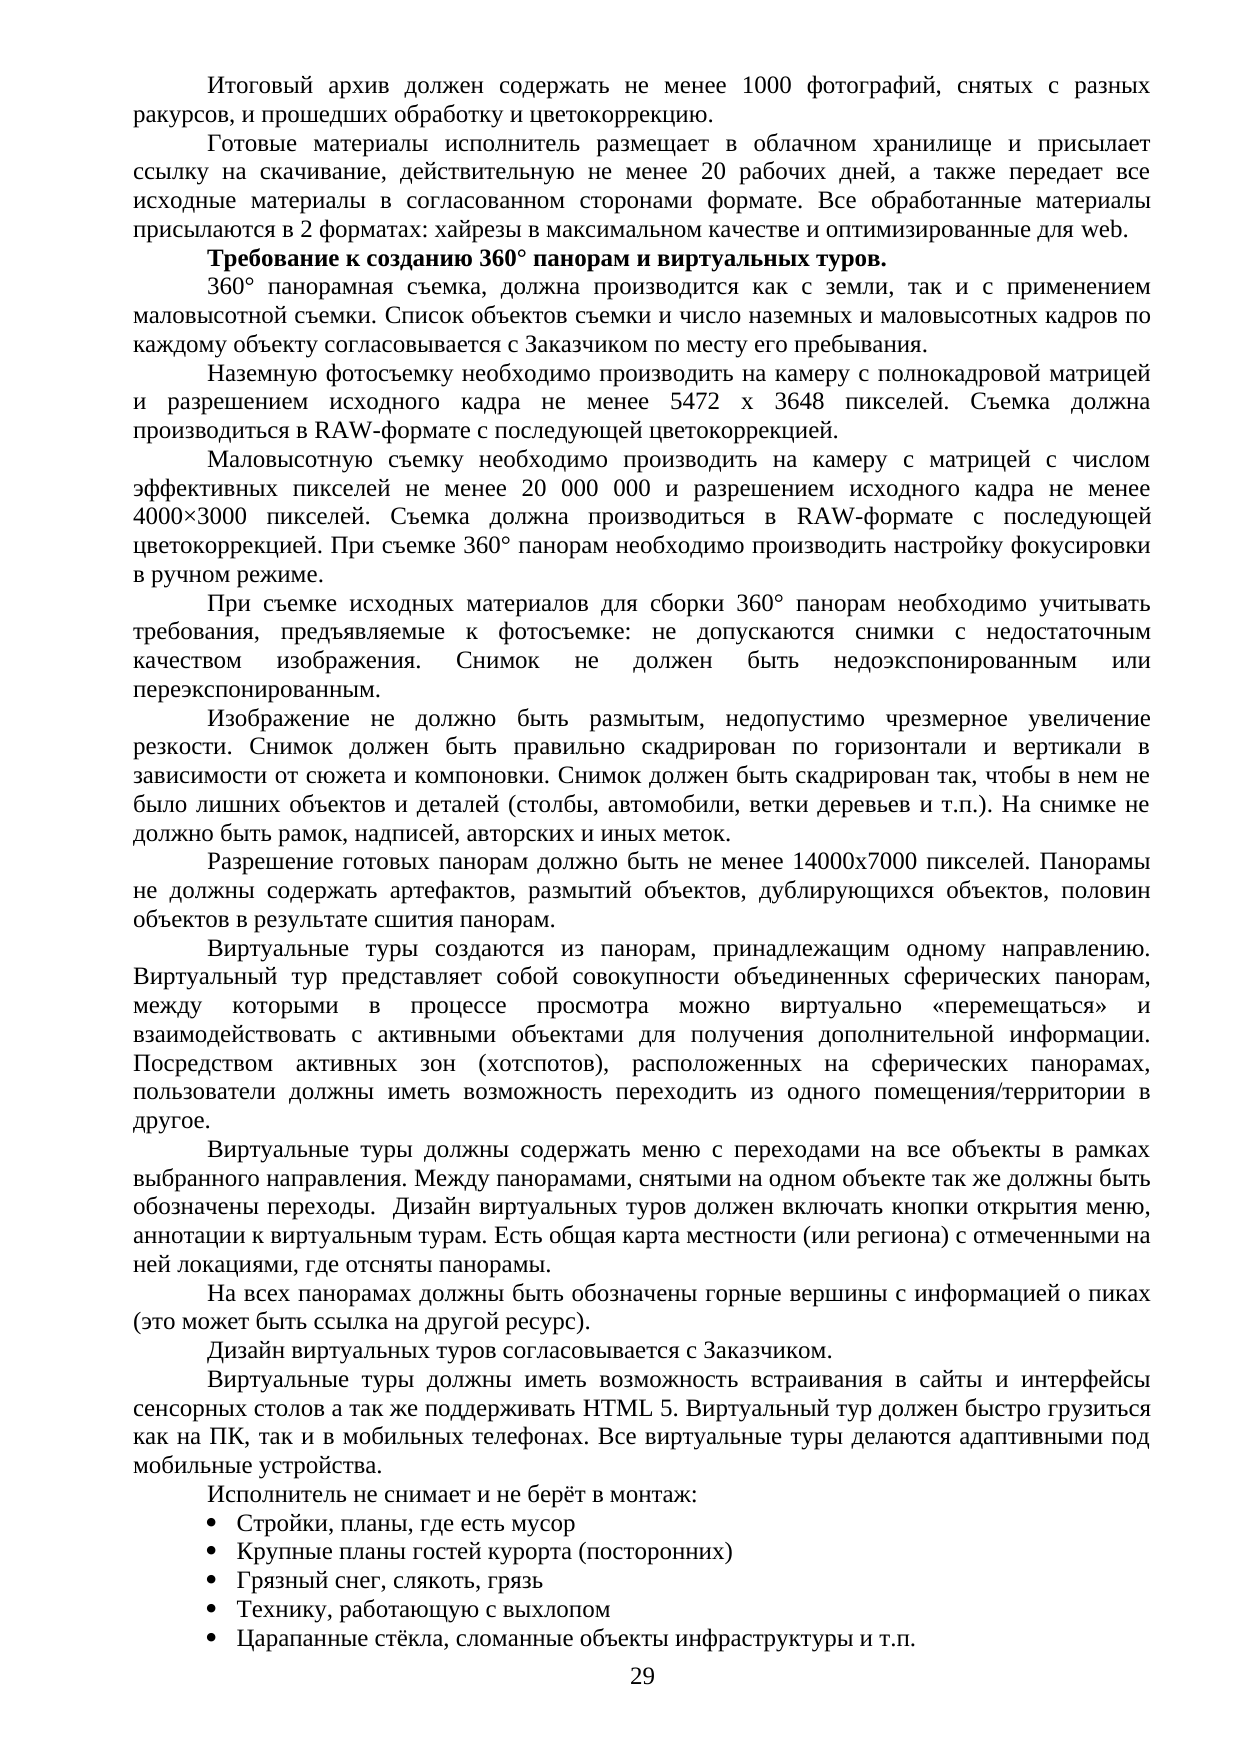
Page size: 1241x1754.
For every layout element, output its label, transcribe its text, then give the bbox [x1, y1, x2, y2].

text Исполнитель не снимает и не берёт в монтаж: [133, 1479, 1152, 1508]
text Изображение не должно быть размытым, недопустимо чрезмерное увеличение резкости. Снимок должен быть правильно скадрирован по горизонтали и вертикали в зависимости от сюжета и компоновки. Снимок должен быть скадрирован так, чтобы в нем не было лишних объектов и деталей (столбы, автомобили, ветки деревьев и т.п.). На снимке не должно быть рамок, надписей, авторских и иных меток. [133, 703, 1152, 846]
list Стройки, планы, где есть мусор [133, 1508, 1152, 1536]
list Крупные планы гостей курорта (посторонних) [133, 1536, 1152, 1565]
text Виртуальные туры должны содержать меню с переходами на все объекты в рамках выбранного направления. Между панорамами, снятыми на одном объекте так же должны быть обозначены переходы. Дизайн виртуальных туров должен включать кнопки открытия меню, аннотации к виртуальным турам. Есть общая карта местности (или региона) с отмеченными на ней локациями, где отсняты панорамы. [133, 1134, 1152, 1278]
list Царапанные стёкла, сломанные объекты инфраструктуры и т.п. [133, 1623, 1152, 1651]
list Технику, работающую с выхлопом [133, 1594, 1152, 1623]
text Итоговый архив должен содержать не менее 1000 фотографий, снятых с разных ракурсов, и прошедших обработку и цветокоррекцию. [133, 70, 1152, 128]
text 360° панорамная съемка, должна производится как с земли, так и с применением маловысотной съемки. Список объектов съемки и число наземных и маловысотных кадров по каждому объекту согласовывается с Заказчиком по месту его пребывания. [133, 271, 1152, 358]
text Разрешение готовых панорам должно быть не менее 14000х7000 пикселей. Панорамы не должны содержать артефактов, размытий объектов, дублирующихся объектов, половин объектов в результате сшития панорам. [133, 846, 1152, 933]
text Наземную фотосъемку необходимо производить на камеру с полнокадровой матрицей и разрешением исходного кадра не менее 5472 x 3648 пикселей. Съемка должна производиться в RAW-формате с последующей цветокоррекцией. [133, 358, 1152, 444]
text Виртуальные туры создаются из панорам, принадлежащим одному направлению. Виртуальный тур представляет собой совокупности объединенных сферических панорам, между которыми в процессе просмотра можно виртуально «перемещаться» и взаимодействовать с активными объектами для получения дополнительной информации. Посредством активных зон (хотспотов), расположенных на сферических панорамах, пользователи должны иметь возможность переходить из одного помещения/территории в другое. [133, 933, 1152, 1134]
text Виртуальные туры должны иметь возможность встраивания в сайты и интерфейсы сенсорных столов а так же поддерживать HTML 5. Виртуальный тур должен быстро грузиться как на ПК, так и в мобильных телефонах. Все виртуальные туры делаются адаптивными под мобильные устройства. [133, 1364, 1152, 1479]
list Грязный снег, слякоть, грязь [133, 1565, 1152, 1594]
text При съемке исходных материалов для сборки 360° панорам необходимо учитывать требования, предъявляемые к фотосъемке: не допускаются снимки с недостаточным качеством изображения. Снимок не должен быть недоэкспонированным или переэкспонированным. [133, 588, 1152, 703]
text Требование к созданию 360° панорам и виртуальных туров. [133, 243, 1152, 271]
text Дизайн виртуальных туров согласовывается с Заказчиком. [133, 1335, 1152, 1364]
text Маловысотную съемку необходимо производить на камеру с матрицей с числом эффективных пикселей не менее 20 000 000 и разрешением исходного кадра не менее 4000×3000 пикселей. Съемка должна производиться в RAW-формате с последующей цветокоррекцией. При съемке 360° панорам необходимо производить настройку фокусировки в ручном режиме. [133, 444, 1152, 588]
list Готовые материалы исполнитель размещает в облачном хранилище и присылает ссылку на скачивание, действительную не менее 20 рабочих дней, а также передает все исходные материалы в согласованном сторонами формате. Все обработанные материалы присылаются в 2 форматах: хайрезы в максимальном качестве и оптимизированные для web. [133, 128, 1152, 243]
text На всех панорамах должны быть обозначены горные вершины с информацией о пиках (это может быть ссылка на другой ресурс). [133, 1278, 1152, 1335]
